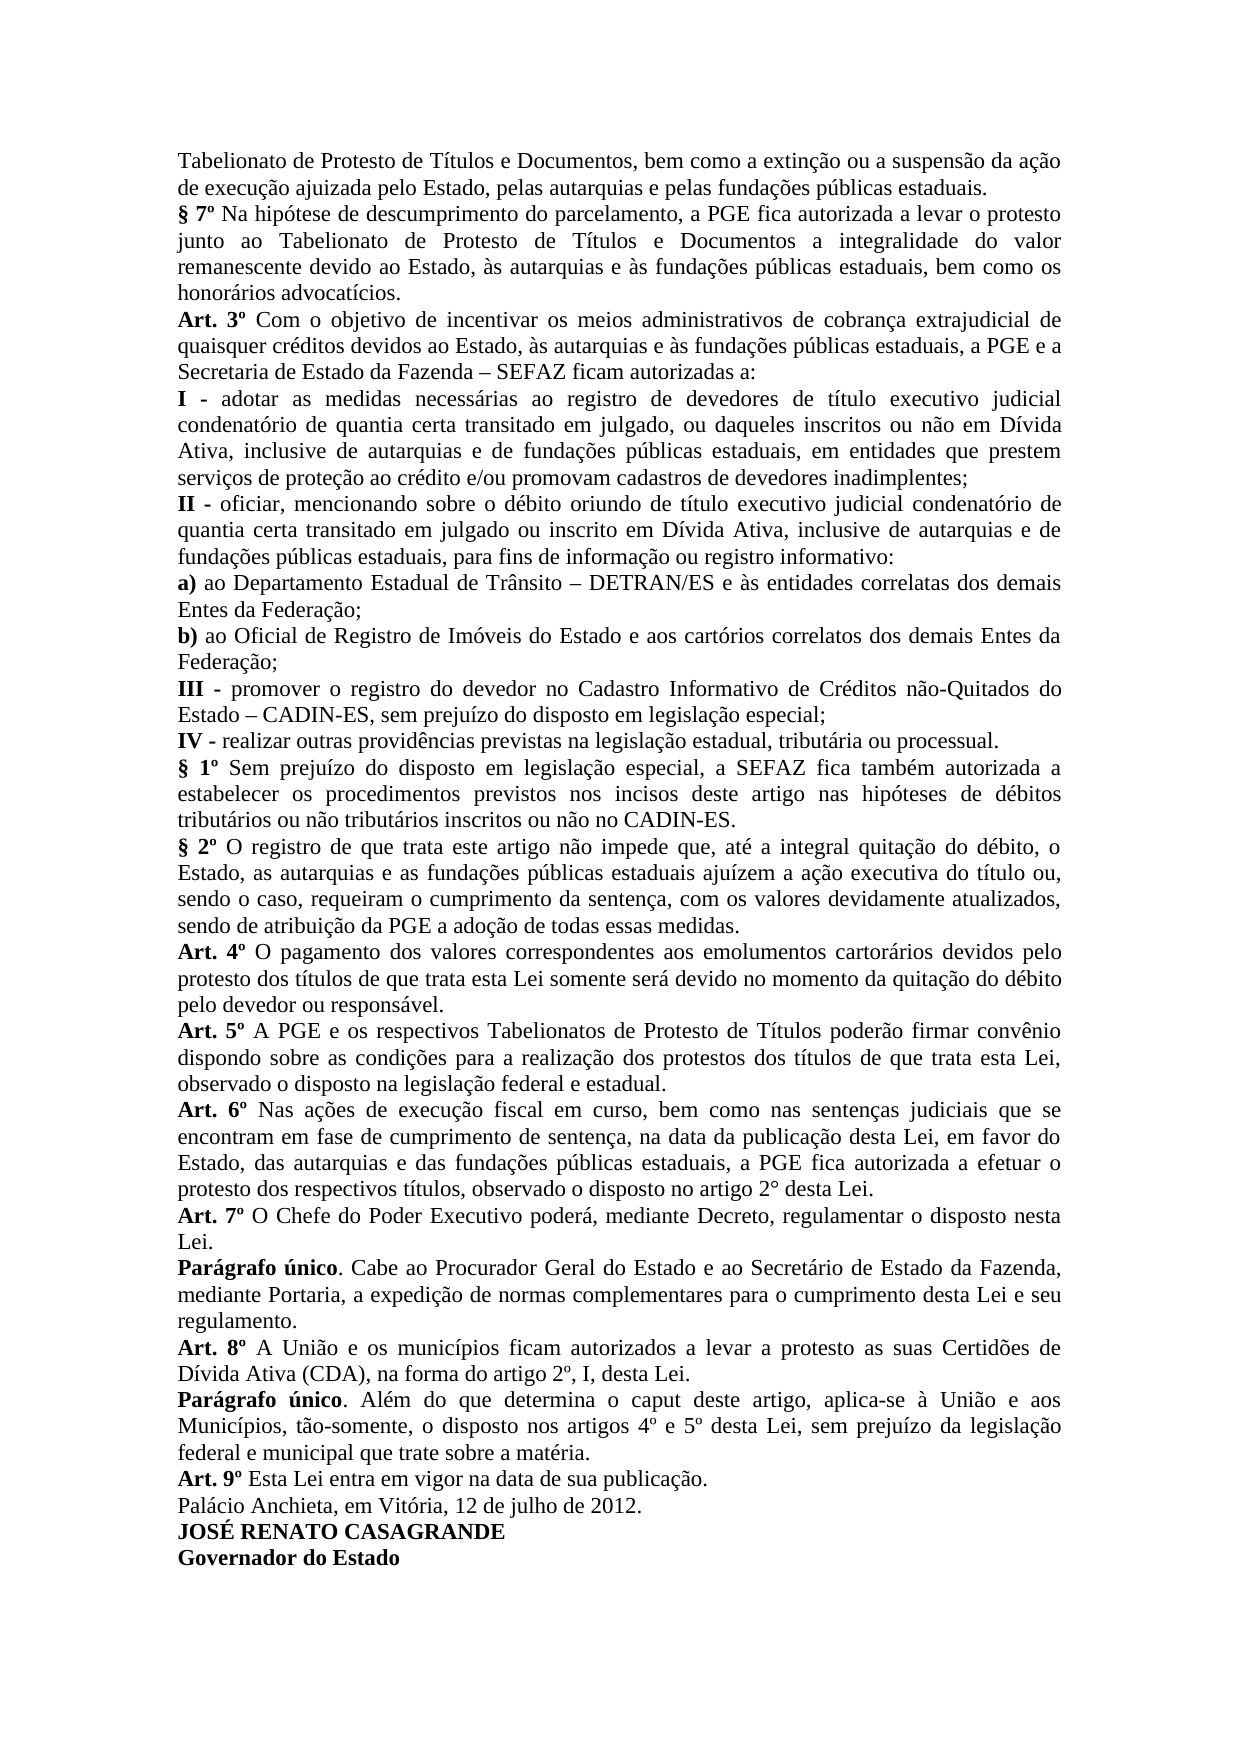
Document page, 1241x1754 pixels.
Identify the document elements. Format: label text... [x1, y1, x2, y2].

text § 1º Sem prejuízo do disposto em legislação especial, a SEFAZ fica também autorizada a estabelecer os procedimentos previstos nos incisos deste artigo nas hipóteses de débitos tributários ou não tributários inscritos ou não no CADIN-ES. [177, 754, 1063, 833]
text Art. 7º O Chefe do Poder Executivo poderá, mediante Decreto, regulamentar o disposto nesta Lei. [177, 1202, 1063, 1254]
text I - adotar as medidas necessárias ao registro de devedores de título executivo judicial condenatório de quantia certa transitado em julgado, ou daqueles inscritos ou não em Dívida Ativa, inclusive de autarquias e de fundações públicas estaduais, em entidades que prestem serviços de proteção ao crédito e/ou promovam cadastros de devedores inadimplentes; [177, 385, 1063, 490]
text II - oficiar, mencionando sobre o débito oriundo de título executivo judicial condenatório de quantia certa transitado em julgado ou inscrito em Dívida Ativa, inclusive de autarquias e de fundações públicas estaduais, para fins de informação ou registro informativo: [177, 490, 1063, 569]
text IV - realizar outras providências previstas na legislação estadual, tributária ou processual. [177, 727, 1063, 754]
text § 2º O registro de que trata este artigo não impede que, até a integral quitação do débito, o Estado, as autarquias e as fundações públicas estaduais ajuízem a ação executiva do título ou, sendo o caso, requeiram o cumprimento da sentença, com os valores devidamente atualizados, sendo de atribuição da PGE a adoção de todas essas medidas. [177, 833, 1063, 938]
text a) ao Departamento Estadual de Trânsito – DETRAN/ES e às entidades correlatas dos demais Entes da Federação; [177, 569, 1063, 622]
text § 7º Na hipótese de descumprimento do parcelamento, a PGE fica autorizada a levar o protesto junto ao Tabelionato de Protesto de Títulos e Documentos a integralidade do valor remanescente devido ao Estado, às autarquias e às fundações públicas estaduais, bem como os honorários advocatícios. [177, 200, 1063, 306]
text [177, 148, 1063, 200]
text Art. 8º A União e os municípios ficam autorizados a levar a protesto as suas Certidões de Dívida Ativa (CDA), na forma do artigo 2º, I, desta Lei. [177, 1333, 1063, 1386]
text Palácio Anchieta, em Vitória, 12 de julho de 2012. [177, 1492, 1063, 1518]
text Governador do Estado [177, 1544, 1063, 1571]
text Art. 3º Com o objetivo de incentivar os meios administrativos de cobrança extrajudicial de quaisquer créditos devidos ao Estado, às autarquias e às fundações públicas estaduais, a PGE e a Secretaria de Estado da Fazenda – SEFAZ ficam autorizadas a: [177, 306, 1063, 385]
text JOSÉ RENATO CASAGRANDE [177, 1518, 1063, 1544]
text Art. 9º Esta Lei entra em vigor na data de sua publicação. [177, 1465, 1063, 1492]
text Art. 5º A PGE e os respectivos Tabelionatos de Protesto de Títulos poderão firmar convênio dispondo sobre as condições para a realização dos protestos dos títulos de que trata esta Lei, observado o disposto na legislação federal e estadual. [177, 1017, 1063, 1096]
text b) ao Oficial de Registro de Imóveis do Estado e aos cartórios correlatos dos demais Entes da Federação; [177, 622, 1063, 675]
text Art. 6º Nas ações de execução fiscal em curso, bem como nas sentenças judiciais que se encontram em fase de cumprimento de sentença, na data da publicação desta Lei, em favor do Estado, das autarquias e das fundações públicas estaduais, a PGE fica autorizada a efetuar o protesto dos respectivos títulos, observado o disposto no artigo 2° desta Lei. [177, 1096, 1063, 1202]
text III - promover o registro do devedor no Cadastro Informativo de Créditos não-Quitados do Estado – CADIN-ES, sem prejuízo do disposto em legislação especial; [177, 675, 1063, 727]
text Art. 4º O pagamento dos valores correspondentes aos emolumentos cartorários devidos pelo protesto dos títulos de que trata esta Lei somente será devido no momento da quitação do débito pelo devedor ou responsável. [177, 938, 1063, 1017]
text Parágrafo único. Cabe ao Procurador Geral do Estado e ao Secretário de Estado da Fazenda, mediante Portaria, a expedição de normas complementares para o cumprimento desta Lei e seu regulamento. [177, 1254, 1063, 1333]
text Parágrafo único. Além do que determina o caput deste artigo, aplica-se à União e aos Municípios, tão-somente, o disposto nos artigos 4º e 5º desta Lei, sem prejuízo da legislação federal e municipal que trate sobre a matéria. [177, 1386, 1063, 1465]
